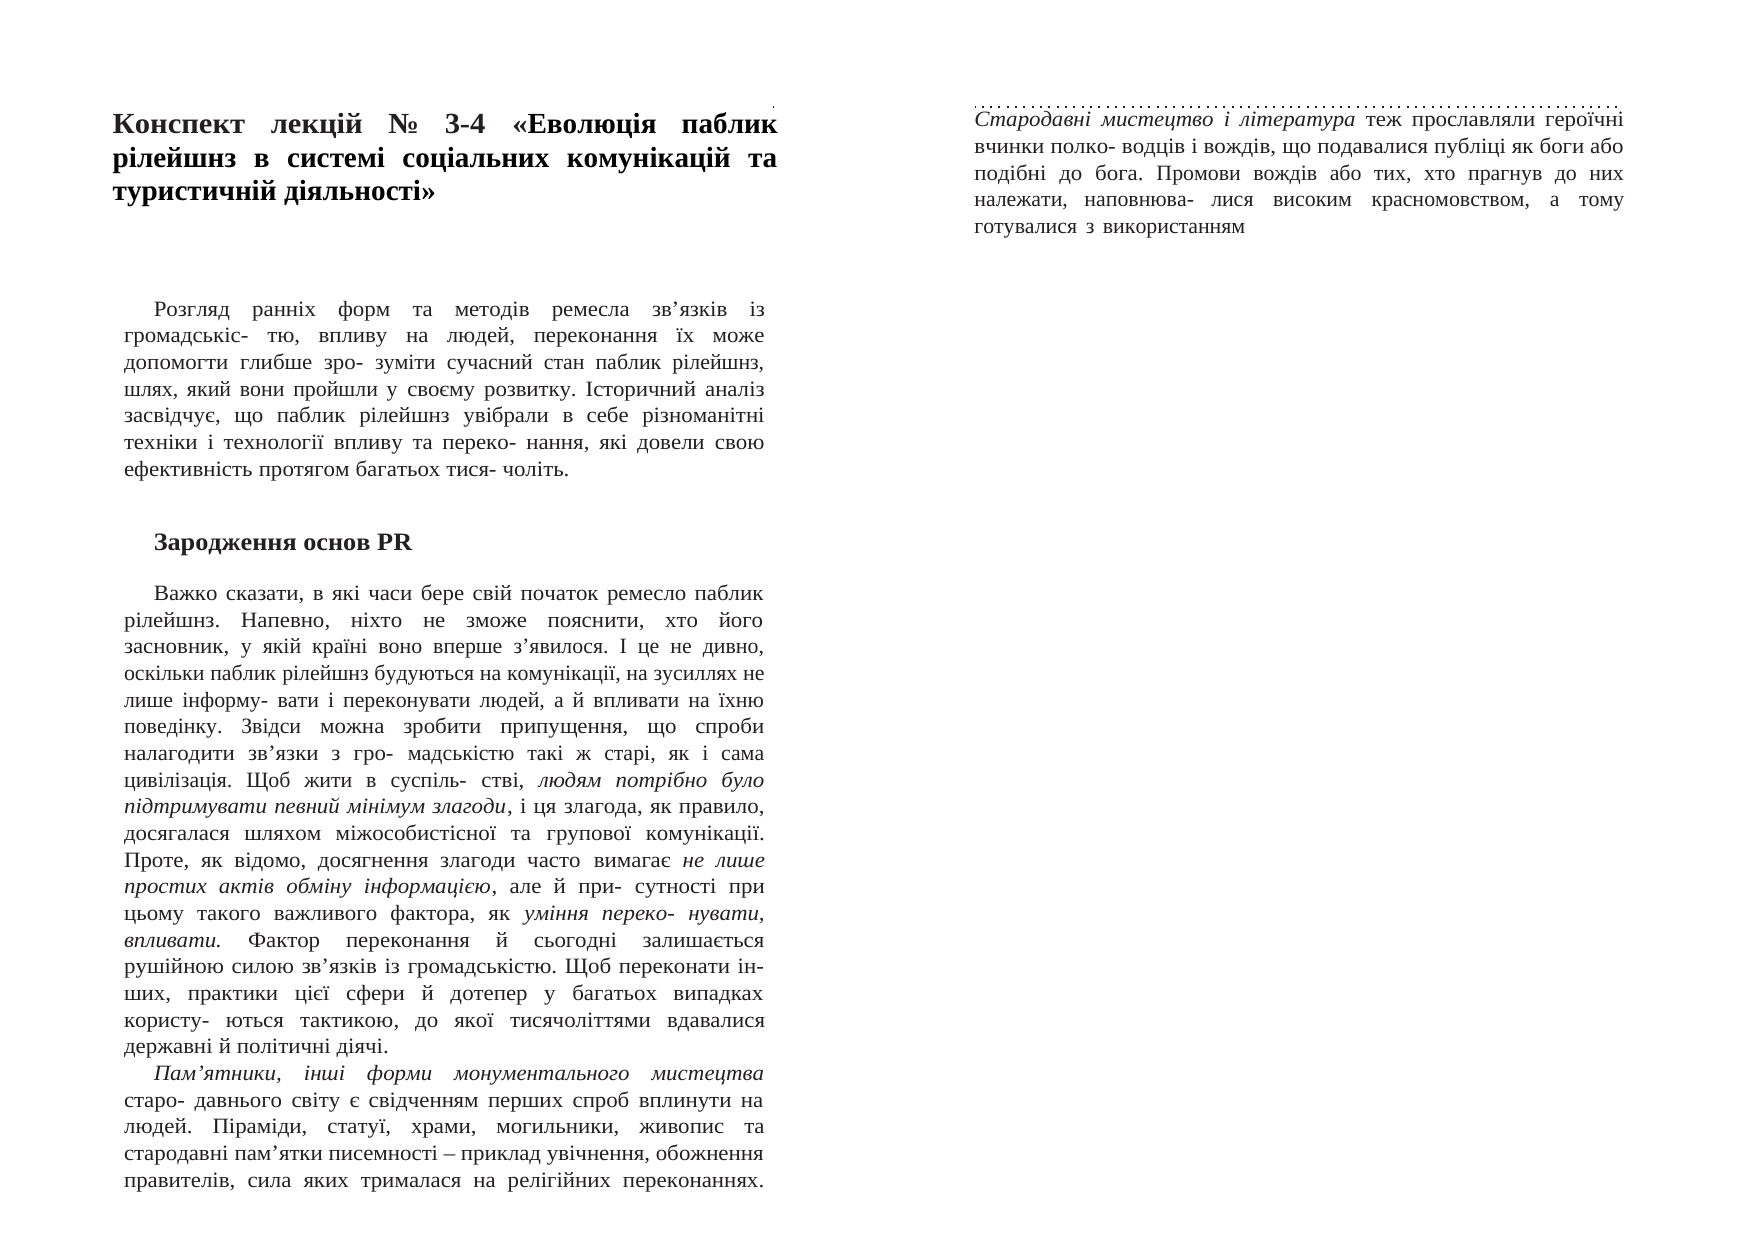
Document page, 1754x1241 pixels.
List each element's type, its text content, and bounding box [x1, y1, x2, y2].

subtitle Зародження основ РR [153, 527, 778, 555]
text Пам’ятники, інші форми монументального мистецтва старо- давнього світу є свідченням перших спроб вплинути на людей. Піраміди, статуї, храми, могильники, живопис та стародавні пам’ятки писемності – приклад увічнення, обожнення правителів, сила яких трималася на релігійних переконаннях. Стародавні мистецтво і література теж прославляли героїчні вчинки полко- водців і вождів, що подавалися публіці як боги або подібні до бога. Промови вождів або тих, хто прагнув до них належати, наповнюва- лися високим красномовством, а тому готувалися з використанням [124, 1060, 764, 1192]
text Розгляд ранніх форм та методів ремесла зв’язків із громадськіс- тю, впливу на людей, переконання їх може допомогти глибше зро- зуміти сучасний стан паблик рілейшнз, шлях, який вони пройшли у своєму розвитку. Історичний аналіз засвідчує, що паблик рілейшнз увібрали в себе різноманітні техніки і технології впливу та переко- нання, які довели свою ефективність протягом багатьох тися- чоліть. [124, 296, 764, 481]
text Конспект лекцій № 3-4 «Еволюція паблик рілейшнз в системі соціальних комунікацій та туристичній діяльності» [112, 106, 778, 207]
text Важко сказати, в які часи бере свій початок ремесло паблик рілейшнз. Напевно, ніхто не зможе пояснити, хто його засновник, у якій країні воно вперше з’явилося. І це не дивно, оскільки паблик рілейшнз будуються на комунікації, на зусиллях не лише інформу- вати і переконувати людей, а й впливати на їхню поведінку. Звідси можна зробити припущення, що спроби налагодити зв’язки з гро- мадськістю такі ж старі, як і сама цивілізація. Щоб жити в суспіль- стві, людям потрібно було підтримувати певний мінімум злагоди, і ця злагода, як правило, досягалася шляхом міжособистісної та групової комунікації. Проте, як відомо, досягнення злагоди часто вимагає не лише простих актів обміну інформацією, але й при- сутності при цьому такого важливого фактора, як уміння переко- нувати, впливати. Фактор переконання й сьогодні залишається рушійною силою зв’язків із громадськістю. Щоб переконати ін- ших, практики цієї сфери й дотепер у багатьох випадках користу- ються тактикою, до якої тисячоліттями вдавалися державні й політичні діячі. [124, 580, 765, 1059]
text Пам’ятники, інші форми монументального мистецтва старо- давнього світу є свідченням перших спроб вплинути на людей. Піраміди, статуї, храми, могильники, живопис та стародавні пам’ятки писемності – приклад увічнення, обожнення правителів, сила яких трималася на релігійних переконаннях. Стародавні мистецтво і література теж прославляли героїчні вчинки полко- водців і вождів, що подавалися публіці як боги або подібні до бога. Промови вождів або тих, хто прагнув до них належати, наповнюва- лися високим красномовством, а тому готувалися з використанням [974, 106, 1624, 238]
